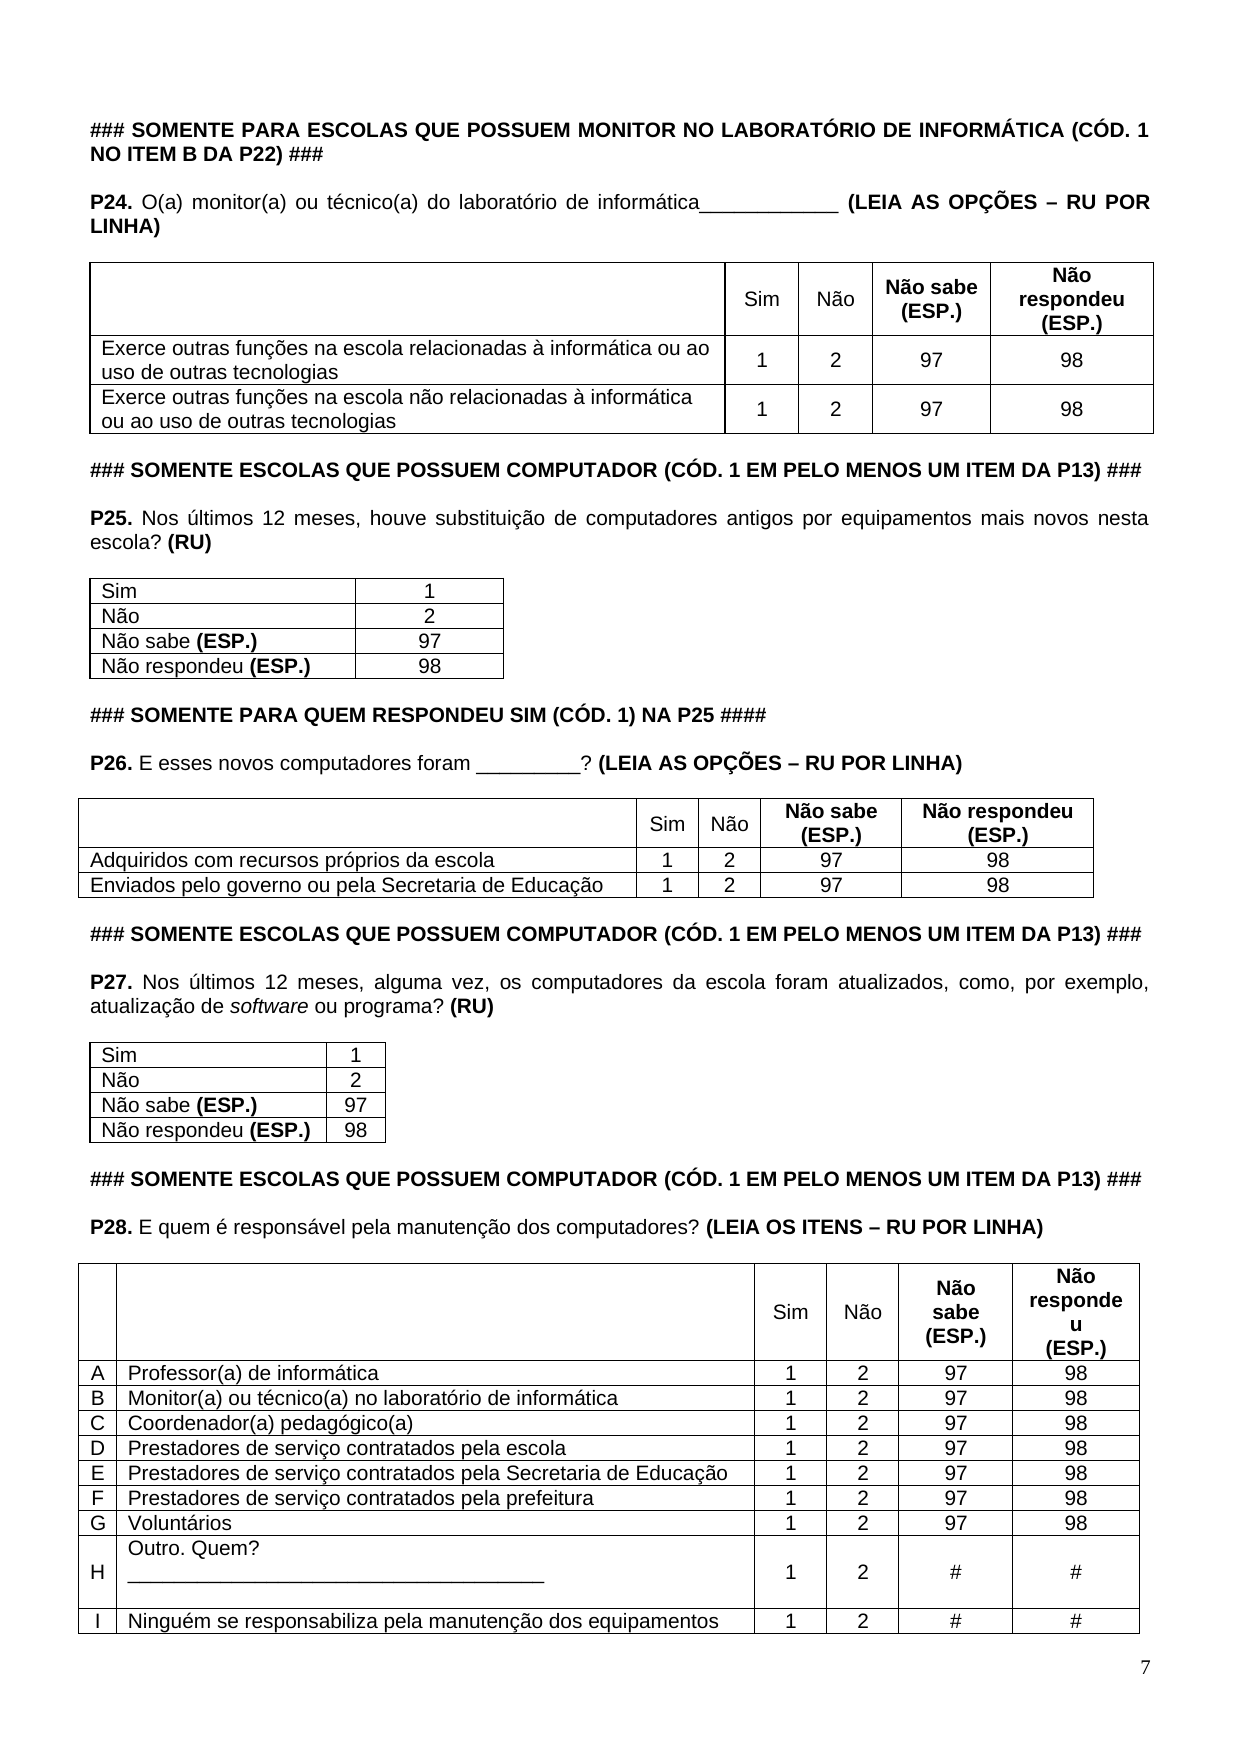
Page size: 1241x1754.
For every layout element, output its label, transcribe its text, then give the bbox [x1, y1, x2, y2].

text P27. Nos últimos 12 meses, alguma vez, os computadores da escola foram atualizados, como, por exemplo, atualização de software ou programa? (RU) [90, 970, 1150, 1018]
table_cell 97 [356, 629, 503, 652]
table_cell 1 [755, 1436, 826, 1460]
table_header 1 [327, 1043, 385, 1067]
table_cell Prestadores de serviço contratados pela prefeitura [117, 1486, 754, 1510]
table_header Sim [91, 1043, 326, 1067]
table_cell Voluntários [117, 1511, 754, 1535]
table_cell 97 [873, 385, 990, 433]
table_cell 97 [899, 1436, 1012, 1460]
table_cell Prestadores de serviço contratados pela escola [117, 1436, 754, 1460]
table_cell Adquiridos com recursos próprios da escola [79, 848, 636, 872]
table_cell 2 [799, 385, 872, 433]
table_header Não respondeu (ESP.) [902, 799, 1093, 847]
table_cell 98 [1013, 1511, 1139, 1535]
table_cell 2 [827, 1536, 898, 1608]
table_cell Não sabe (ESP.) [91, 629, 355, 652]
table_cell 1 [637, 873, 698, 897]
table_cell 1 [755, 1536, 826, 1608]
text P26. E esses novos computadores foram _________? (LEIA AS OPÇÕES – RU POR LINHA) [90, 750, 1150, 774]
text ### SOMENTE ESCOLAS QUE POSSUEM COMPUTADOR (CÓD. 1 EM PELO MENOS UM ITEM DA P13) ### [90, 922, 1150, 946]
table_cell Exerce outras funções na escola não relacionadas à informática ou ao uso de outras tecnologias [91, 385, 724, 433]
table_cell 1 [755, 1361, 826, 1385]
table_header Não sabe (ESP.) [761, 799, 901, 847]
table_cell 98 [902, 873, 1093, 897]
table_header Não respondeu (ESP.) [991, 263, 1153, 335]
table_cell 2 [827, 1461, 898, 1485]
table_cell C [79, 1411, 116, 1435]
text P25. Nos últimos 12 meses, houve substituição de computadores antigos por equipamentos mais novos nesta escola? (RU) [90, 506, 1150, 553]
table_cell D [79, 1436, 116, 1460]
table_cell G [79, 1511, 116, 1535]
table_cell 1 [755, 1386, 826, 1410]
text ### SOMENTE ESCOLAS QUE POSSUEM COMPUTADOR (CÓD. 1 EM PELO MENOS UM ITEM DA P13) ### [90, 1167, 1150, 1191]
table_cell 1 [755, 1461, 826, 1485]
table_header [79, 1264, 116, 1360]
table_cell A [79, 1361, 116, 1385]
table_cell # [1013, 1536, 1139, 1608]
table_cell 98 [991, 336, 1153, 384]
table_cell 2 [827, 1436, 898, 1460]
table_cell 98 [1013, 1361, 1139, 1385]
table_cell 97 [761, 873, 901, 897]
table_header Não [699, 799, 760, 847]
table_cell Monitor(a) ou técnico(a) no laboratório de informática [117, 1386, 754, 1410]
table_cell H [79, 1536, 116, 1608]
table_cell 97 [873, 336, 990, 384]
table_header [117, 1264, 754, 1360]
table_cell 1 [755, 1486, 826, 1510]
table_header [79, 799, 636, 847]
table_cell # [899, 1536, 1012, 1608]
text ### SOMENTE PARA ESCOLAS QUE POSSUEM MONITOR NO LABORATÓRIO DE INFORMÁTICA (CÓD. 1 NO ITEM B DA P22) ### [90, 118, 1150, 166]
table_cell E [79, 1461, 116, 1485]
table_cell B [79, 1386, 116, 1410]
table_header Sim [755, 1264, 826, 1360]
table_header 1 [356, 579, 503, 602]
table_header Sim [637, 799, 698, 847]
table_cell 98 [991, 385, 1153, 433]
table_cell Não [91, 1068, 326, 1092]
table_cell 2 [827, 1361, 898, 1385]
table_cell 2 [827, 1511, 898, 1535]
text ### SOMENTE ESCOLAS QUE POSSUEM COMPUTADOR (CÓD. 1 EM PELO MENOS UM ITEM DA P13) ### [90, 458, 1150, 482]
table_cell 2 [827, 1386, 898, 1410]
table_cell 98 [1013, 1436, 1139, 1460]
table_cell Não respondeu (ESP.) [91, 654, 355, 677]
table_cell 2 [327, 1068, 385, 1092]
table_cell 97 [761, 848, 901, 872]
text P28. E quem é responsável pela manutenção dos computadores? (LEIA OS ITENS – RU POR LINHA) [90, 1215, 1150, 1239]
table_cell 1 [637, 848, 698, 872]
table_cell Coordenador(a) pedagógico(a) [117, 1411, 754, 1435]
table_header Não sabe (ESP.) [899, 1264, 1012, 1360]
table_cell 1 [726, 385, 798, 433]
table_header Sim [726, 263, 798, 335]
table_cell 98 [327, 1118, 385, 1142]
table_cell Não respondeu (ESP.) [91, 1118, 326, 1142]
table_header Não [827, 1264, 898, 1360]
table_header Sim [91, 579, 355, 602]
table_cell I [79, 1609, 116, 1633]
table_cell 97 [899, 1386, 1012, 1410]
table_cell 97 [899, 1486, 1012, 1510]
table_cell 98 [356, 654, 503, 677]
table_cell Prestadores de serviço contratados pela Secretaria de Educação [117, 1461, 754, 1485]
table_header Não respondeu (ESP.) [1013, 1264, 1139, 1360]
table_cell 1 [755, 1511, 826, 1535]
table_cell 98 [902, 848, 1093, 872]
table_cell 2 [827, 1609, 898, 1633]
table_cell F [79, 1486, 116, 1510]
text P24. O(a) monitor(a) ou técnico(a) do laboratório de informática____________ (LEIA AS OPÇÕES – RU POR LINHA) [90, 190, 1150, 238]
table_cell Professor(a) de informática [117, 1361, 754, 1385]
table_cell 2 [799, 336, 872, 384]
table_cell 2 [699, 848, 760, 872]
table_cell 97 [899, 1411, 1012, 1435]
text ### SOMENTE PARA QUEM RESPONDEU SIM (CÓD. 1) NA P25 #### [90, 702, 1150, 726]
table_cell 2 [827, 1411, 898, 1435]
table_cell 97 [899, 1361, 1012, 1385]
table_cell # [899, 1609, 1012, 1633]
table_cell 1 [755, 1609, 826, 1633]
table_cell 2 [827, 1486, 898, 1510]
table_cell 2 [699, 873, 760, 897]
table_cell Exerce outras funções na escola relacionadas à informática ou ao uso de outras tecnologias [91, 336, 724, 384]
table_cell 97 [899, 1511, 1012, 1535]
table_cell Não sabe (ESP.) [91, 1093, 326, 1117]
table_header Não sabe (ESP.) [873, 263, 990, 335]
table_cell 97 [327, 1093, 385, 1117]
table_cell 1 [755, 1411, 826, 1435]
table_cell 2 [356, 604, 503, 627]
table_cell Ninguém se responsabiliza pela manutenção dos equipamentos [117, 1609, 754, 1633]
table_header Não [799, 263, 872, 335]
table_cell # [1013, 1609, 1139, 1633]
table_cell 98 [1013, 1411, 1139, 1435]
table_cell Não [91, 604, 355, 627]
table_header [91, 263, 724, 335]
table_cell 97 [899, 1461, 1012, 1485]
table_cell 98 [1013, 1461, 1139, 1485]
table_cell Outro. Quem? ____________________________________ [117, 1536, 754, 1608]
table_cell Enviados pelo governo ou pela Secretaria de Educação [79, 873, 636, 897]
table_cell 1 [726, 336, 798, 384]
table_cell 98 [1013, 1386, 1139, 1410]
table_cell 98 [1013, 1486, 1139, 1510]
